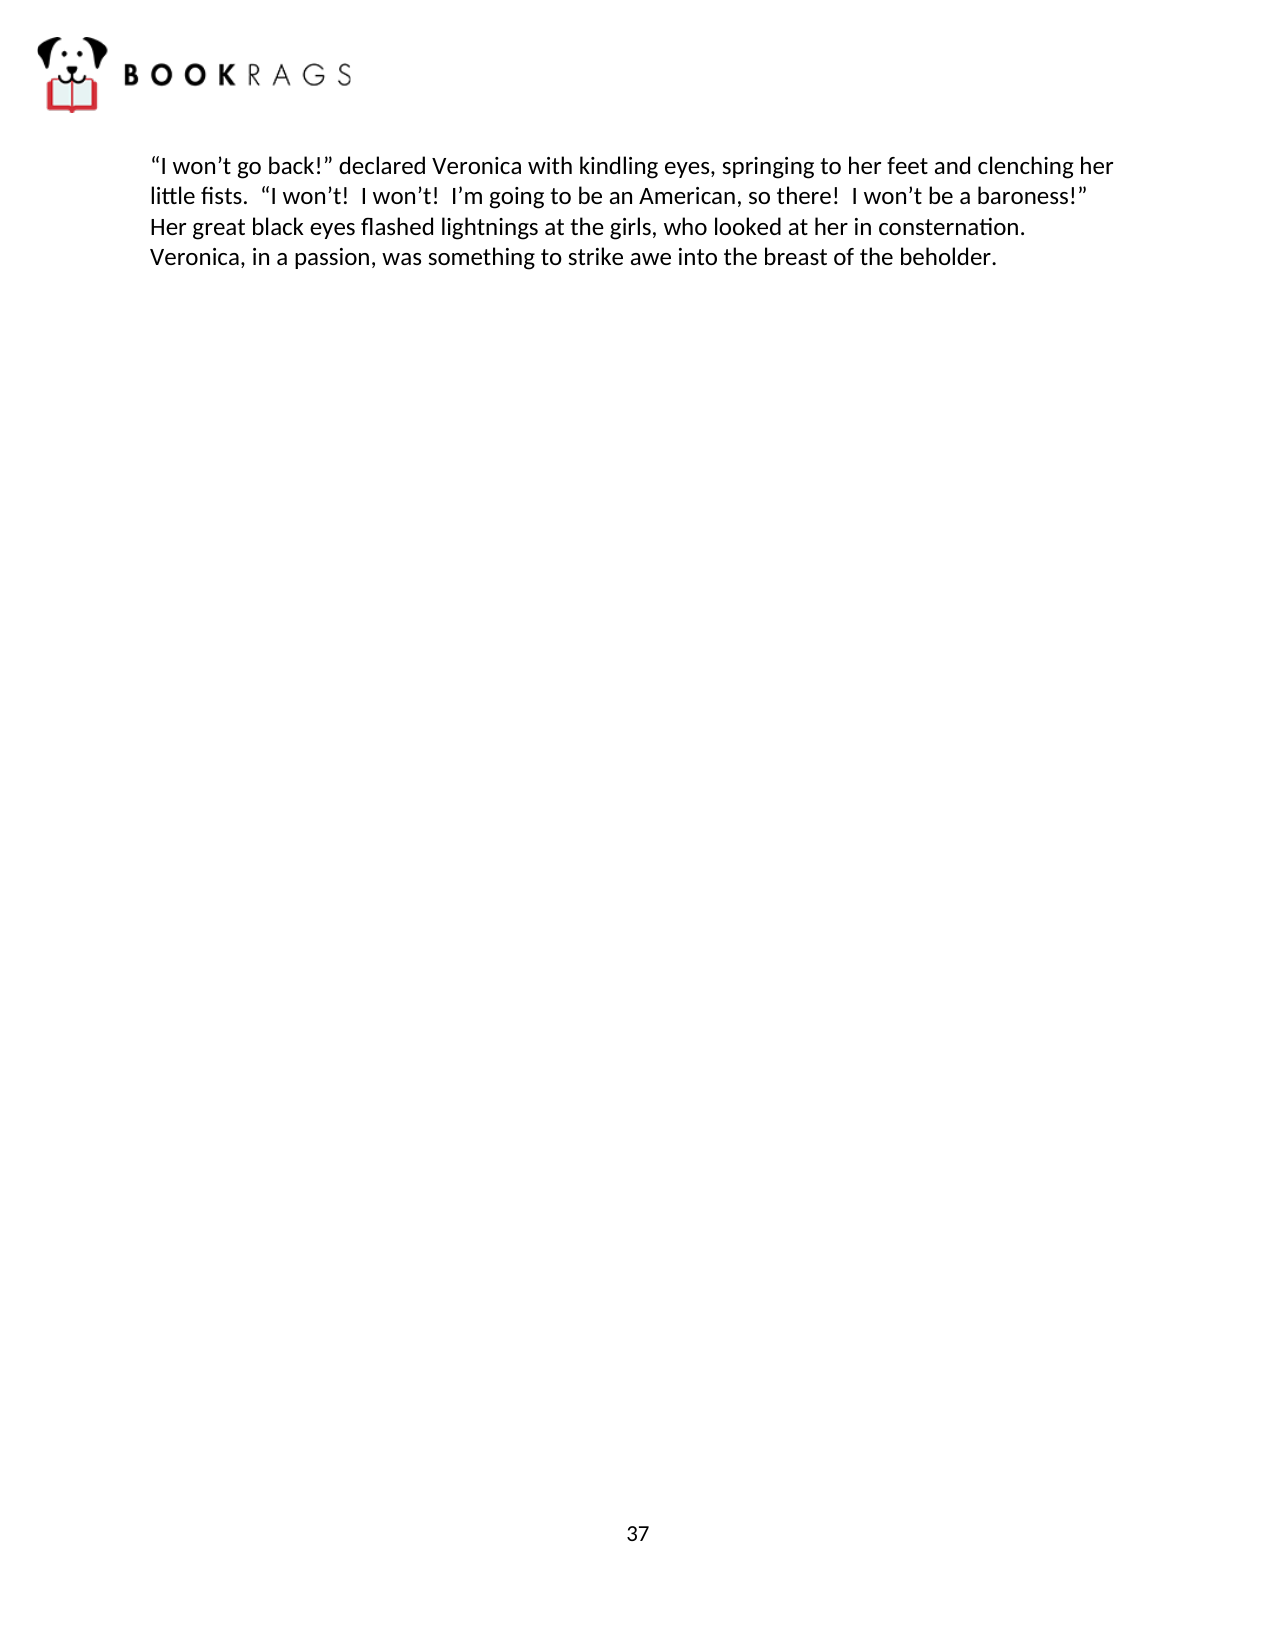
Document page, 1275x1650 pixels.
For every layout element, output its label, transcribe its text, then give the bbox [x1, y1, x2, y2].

text “I won’t go back!” declared Veronica with kindling eyes, springing to her feet and clenching her little fists. “I won’t! I won’t! I’m going to be an American, so there! I won’t be a baroness!” Her great black eyes flashed lightnings at the girls, who looked at her in consternation. Veronica, in a passion, was something to strike awe into the breast of the beholder. [150, 150, 1125, 272]
picture [37, 37, 351, 113]
